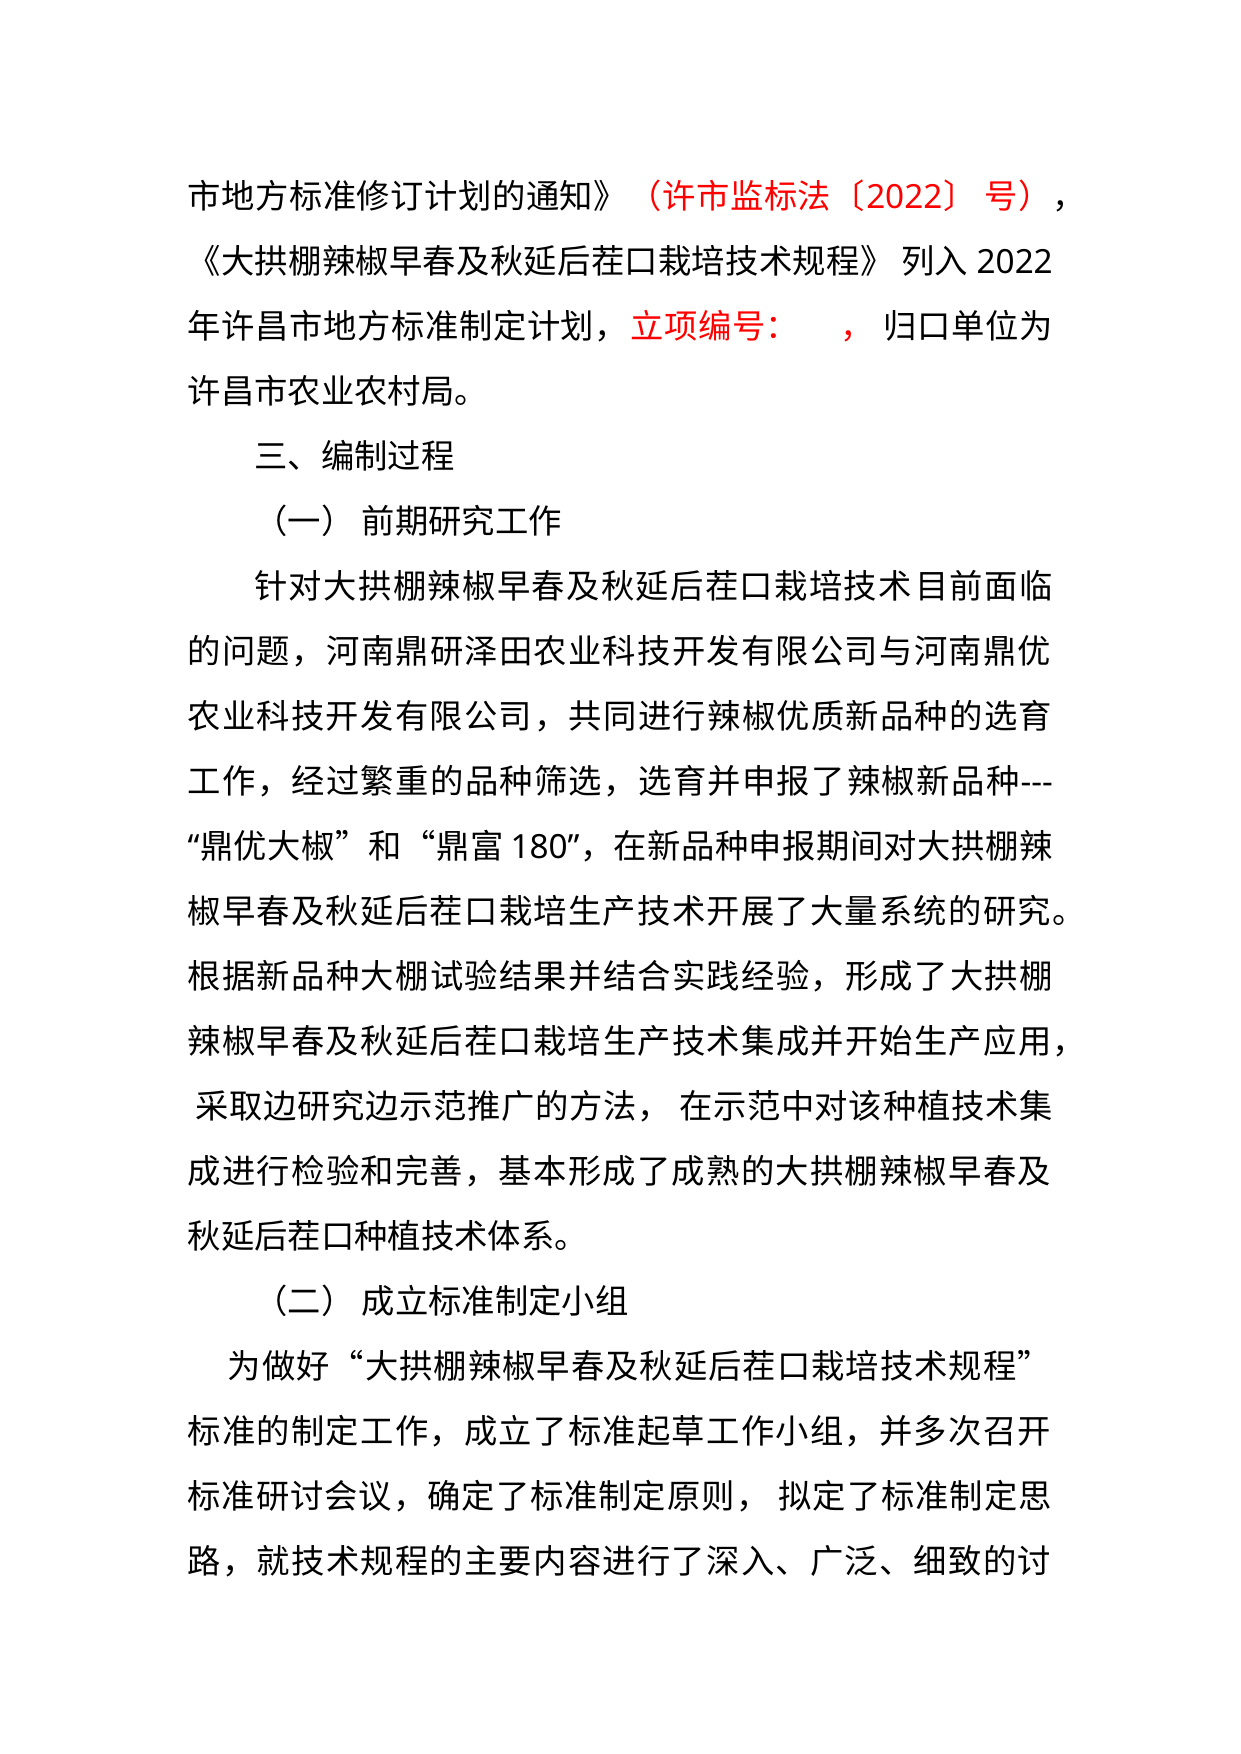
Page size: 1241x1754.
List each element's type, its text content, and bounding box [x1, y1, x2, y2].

text （二） 成立标准制定小组 [187, 1267, 1053, 1332]
text 针对大拱棚辣椒早春及秋延后茬口栽培技术目前面临的问题，河南鼎研泽田农业科技开发有限公司与河南鼎优农业科技开发有限公司，共同进行辣椒优质新品种的选育工作，经过繁重的品种筛选，选育并申报了辣椒新品种---“鼎优大椒”和“鼎富180”，在新品种申报期间对大拱棚辣椒早春及秋延后茬口栽培生产技术开展了大量系统的研究。根据新品种大棚试验结果并结合实践经验，形成了大拱棚辣椒早春及秋延后茬口栽培生产技术集成并开始生产应用， 采取边研究边示范推广的方法， 在示范中对该种植技术集成进行检验和完善，基本形成了成熟的大拱棚辣椒早春及秋延后茬口种植技术体系。 [187, 552, 1053, 1267]
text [187, 1332, 1053, 1592]
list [187, 162, 1053, 422]
text （一） 前期研究工作 [187, 487, 1053, 552]
list 三、编制过程 [187, 422, 1053, 487]
